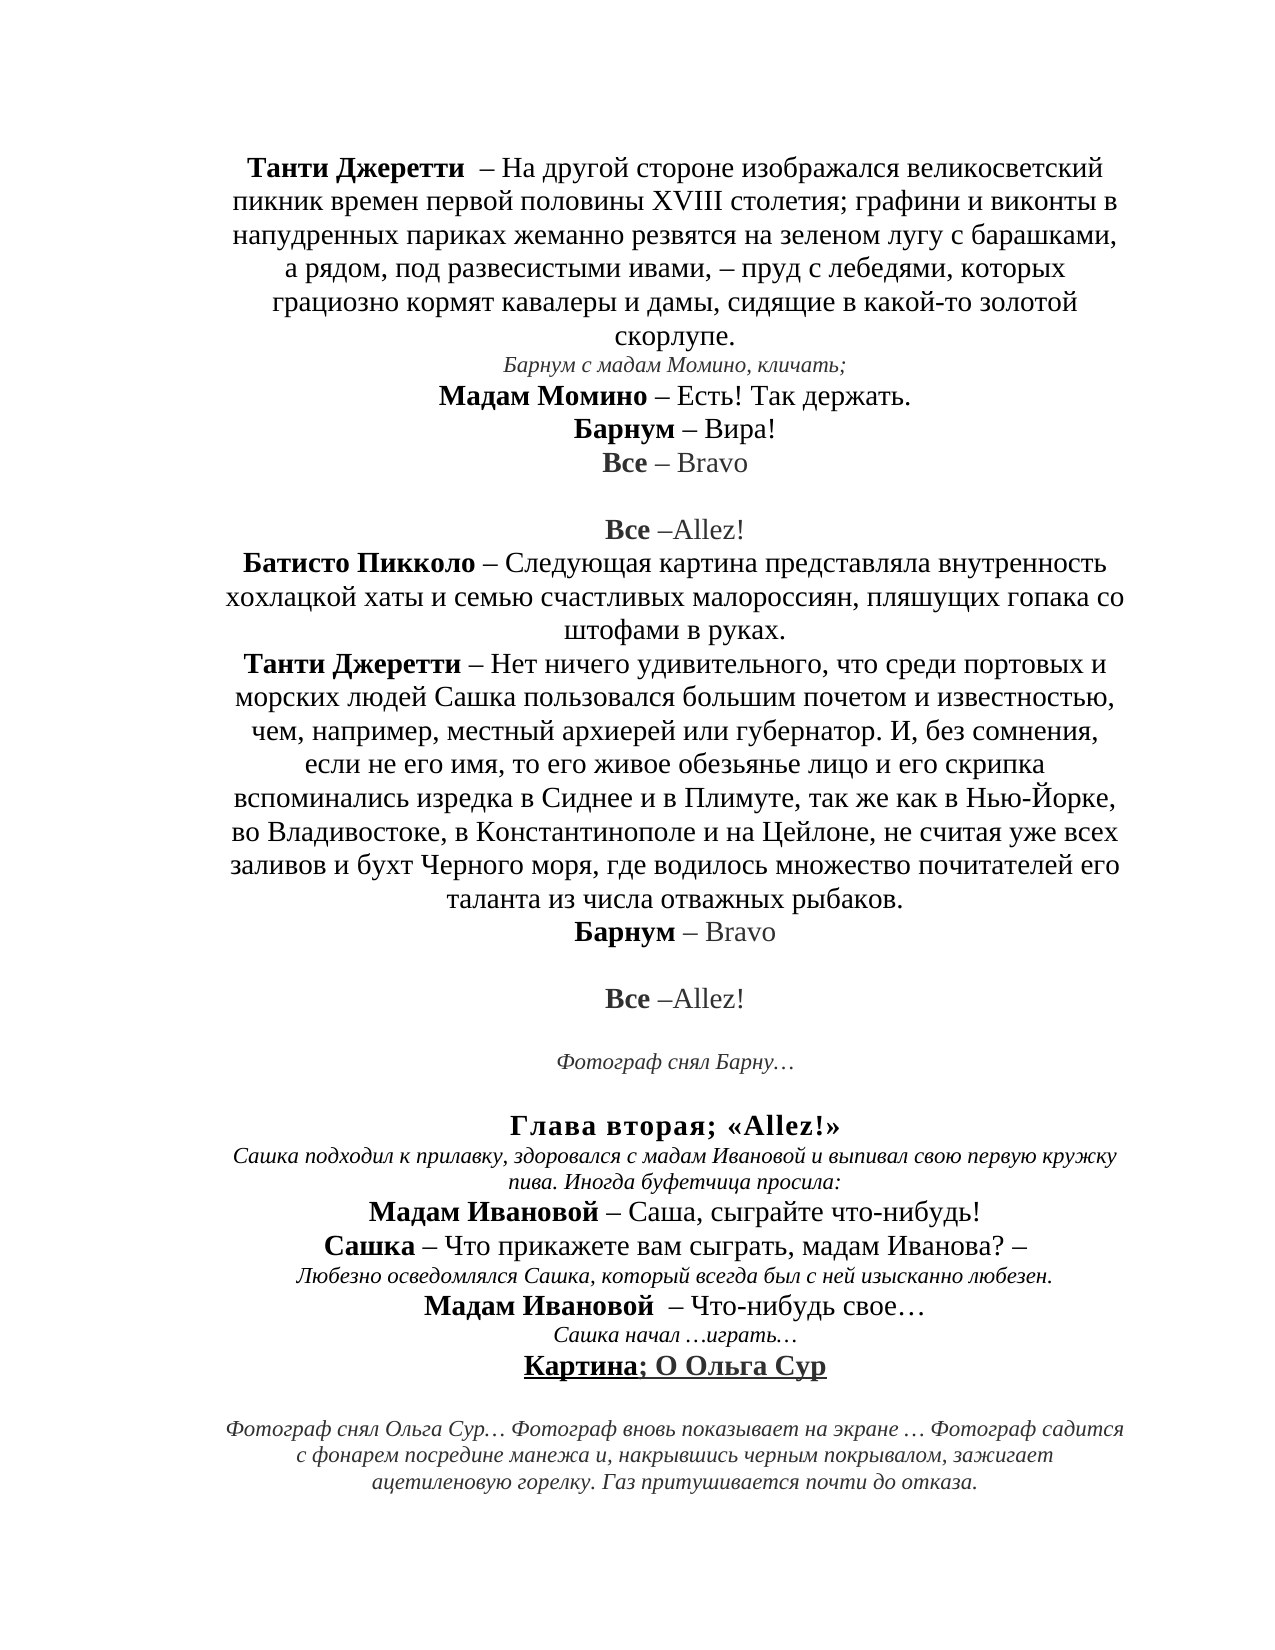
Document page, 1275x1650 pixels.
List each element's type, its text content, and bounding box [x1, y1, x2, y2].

text Любезно осведомлялся Сашка, который всегда был с ней изысканно любезен. [225, 1262, 1125, 1288]
text Танти Джеретти – Нет ничего удивительного, что среди портовых и морских людей Сашка пользовался большим почетом и известностью, чем, например, местный архиерей или губернатор. И, без сомнения, если не его имя, то его живое обезьянье лицо и его скрипка вспоминались изредка в Сиднее и в Плимуте, так же как в Нью-Йорке, во Владивостоке, в Константинополе и на Цейлоне, не считая уже всех заливов и бухт Черного моря, где водилось множество почитателей его таланта из числа отважных рыбаков. [225, 646, 1125, 914]
text Мадам Ивановой – Что-нибудь свое… [225, 1288, 1125, 1322]
text Барнум – Вира! [225, 411, 1125, 445]
text Сашка подходил к прилавку, здоровался с мадам Ивановой и выпивал свою первую кружку пива. Иногда буфетчица просила: [225, 1142, 1125, 1194]
text Все – Bravo [225, 445, 1125, 478]
text Все –Allez! [225, 512, 1125, 545]
text Все –Allez! [225, 981, 1125, 1015]
text Танти Джеретти – На другой стороне изображался великосветский пикник времен первой половины XVIII столетия; графини и виконты в напудренных париках жеманно резвятся на зеленом лугу с барашками, а рядом, под развесистыми ивами, – пруд с лебедями, которых грациозно кормят кавалеры и дамы, сидящие в какой-то золотой скорлупе. [225, 150, 1125, 351]
text Глава вторая; «Allez!» [225, 1108, 1125, 1142]
text Барнум с мадам Момино, кличать; [225, 351, 1125, 378]
text Барнум – Bravo [225, 914, 1125, 948]
text Мадам Момино – Есть! Так держать. [225, 378, 1125, 411]
text Сашка начал …играть… [225, 1322, 1125, 1348]
text Фотограф снял Ольга Сур… Фотограф вновь показывает на экране … Фотограф садится с фонарем посредине манежа и, накрывшись черным покрывалом, зажигает ацетиленовую горелку. Газ притушивается почти до отказа. [225, 1415, 1125, 1494]
text Мадам Ивановой – Саша, сыграйте что-нибудь! [225, 1194, 1125, 1228]
text Батисто Пикколо – Следующая картина представляла внутренность хохлацкой хаты и семью счастливых малороссиян, пляшущих гопака со штофами в руках. [225, 545, 1125, 646]
text Фотограф снял Барну… [225, 1048, 1125, 1075]
text Картина; О Ольга Сур [225, 1348, 1125, 1381]
text Сашка – Что прикажете вам сыграть, мадам Иванова? – [225, 1228, 1125, 1262]
